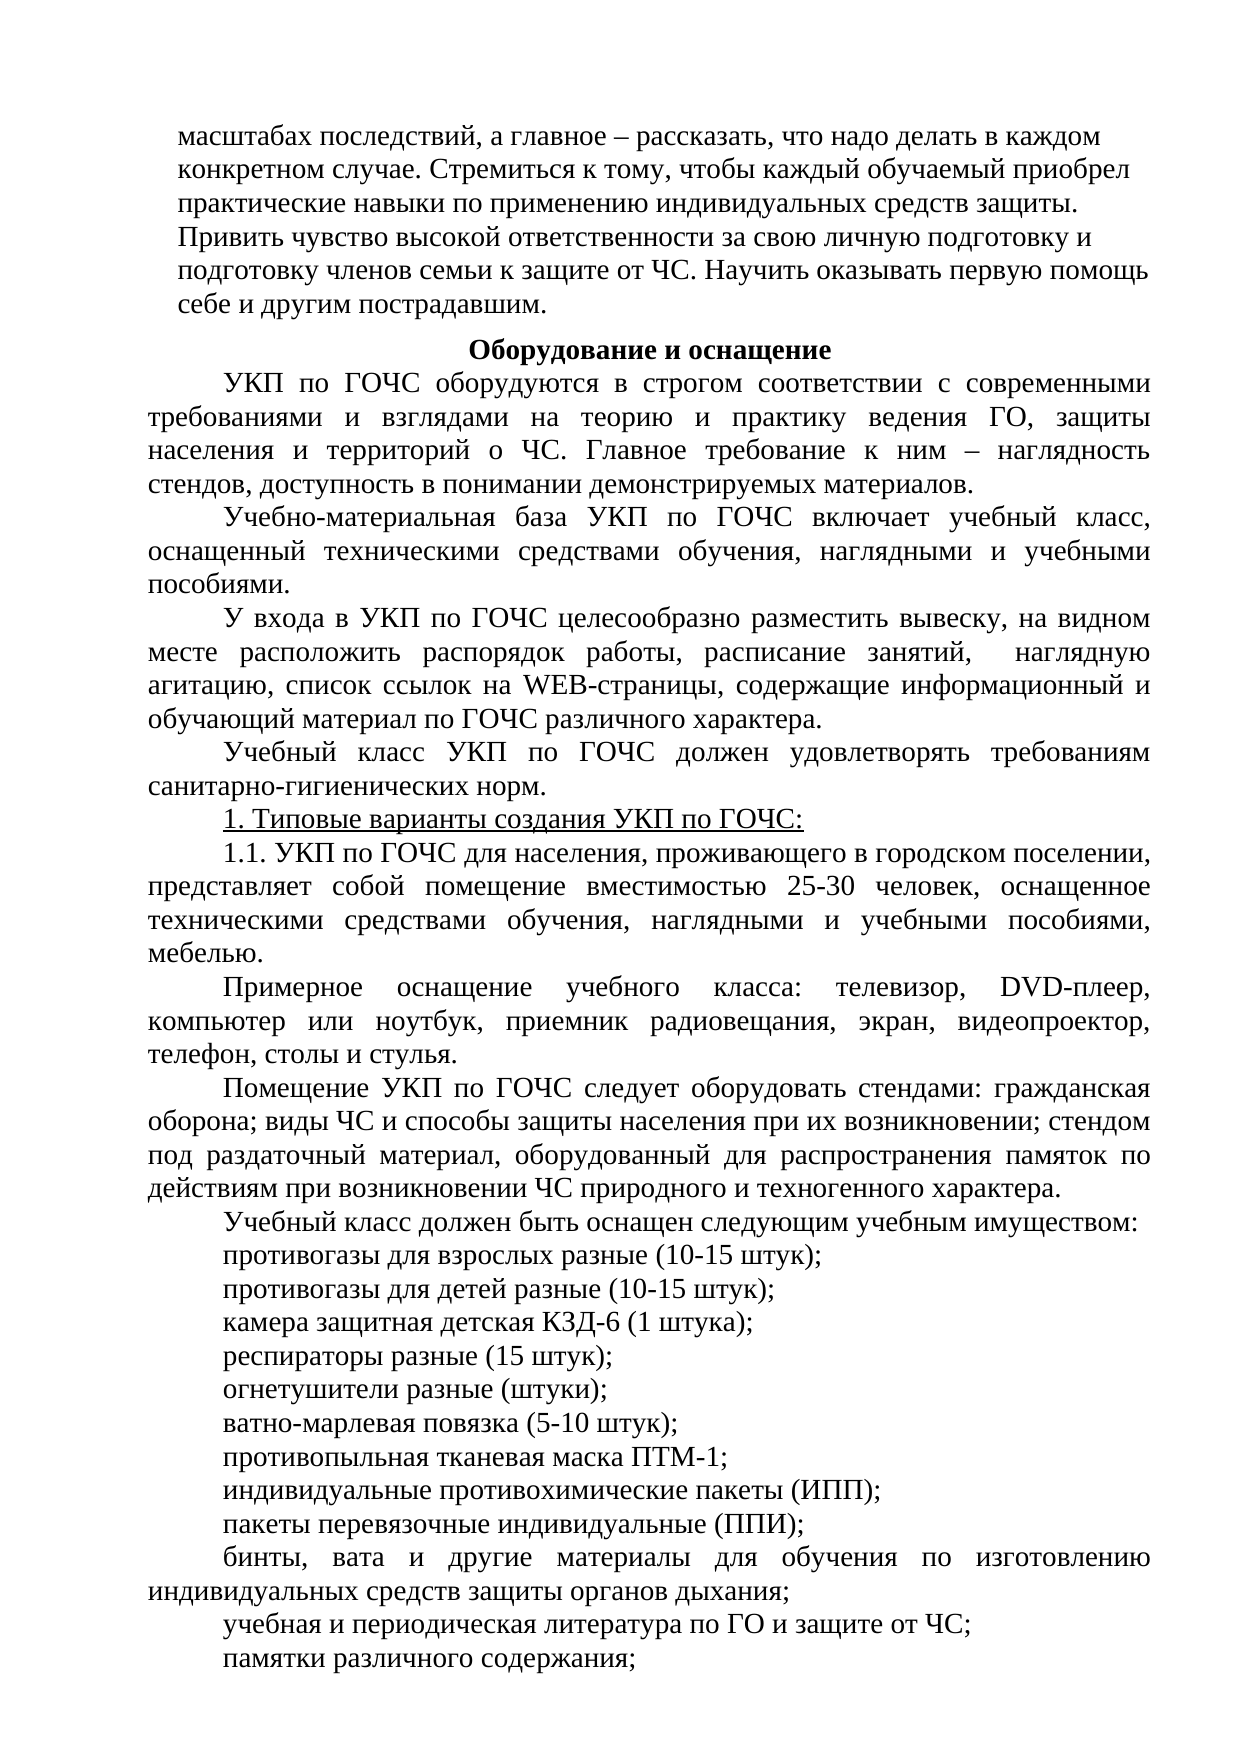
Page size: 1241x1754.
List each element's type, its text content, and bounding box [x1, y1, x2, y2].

text УКП по ГОЧС оборудуются в строгом соответствии с современными требованиями и взглядами на теорию и практику ведения ГО, защиты населения и территорий о ЧС. Главное требование к ним – наглядность стендов, доступность в понимании демонстрируемых материалов. [148, 365, 1152, 499]
text пакеты перевязочные индивидуальные (ППИ); [148, 1506, 1152, 1539]
text ватно-марлевая повязка (5-10 штук); [148, 1405, 1152, 1439]
text Учебный класс УКП по ГОЧС должен удовлетворять требованиям санитарно-гигиенических норм. [148, 734, 1152, 801]
text Оборудование и оснащение [148, 332, 1152, 365]
text Учебно-материальная база УКП по ГОЧС включает учебный класс, оснащенный техническими средствами обучения, наглядными и учебными пособиями. [148, 499, 1152, 600]
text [177, 118, 1152, 319]
text огнетушители разные (штуки); [148, 1372, 1152, 1405]
text респираторы разные (15 штук); [148, 1338, 1152, 1372]
text памятки различного содержания; [148, 1640, 1152, 1673]
text индивидуальные противохимические пакеты (ИПП); [148, 1472, 1152, 1506]
text противопыльная тканевая маска ПТМ-1; [148, 1439, 1152, 1472]
text Примерное оснащение учебного класса: телевизор, DVD-плеер, компьютер или ноутбук, приемник радиовещания, экран, видеопроектор, телефон, столы и стулья. [148, 969, 1152, 1070]
text У входа в УКП по ГОЧС целесообразно разместить вывеску, на видном месте расположить распорядок работы, расписание занятий, наглядную агитацию, список ссылок на WEB-страницы, содержащие информационный и обучающий материал по ГОЧС различного характера. [148, 600, 1152, 734]
text 1. Типовые варианты создания УКП по ГОЧС: [148, 801, 1152, 835]
text Учебный класс должен быть оснащен следующим учебным имуществом: [148, 1204, 1152, 1237]
text камера защитная детская КЗД-6 (1 штука); [148, 1304, 1152, 1338]
text бинты, вата и другие материалы для обучения по изготовлению индивидуальных средств защиты органов дыхания; [148, 1539, 1152, 1606]
text Помещение УКП по ГОЧС следует оборудовать стендами: гражданская оборона; виды ЧС и способы защиты населения при их возникновении; стендом под раздаточный материал, оборудованный для распространения памяток по действиям при возникновении ЧС природного и техногенного характера. [148, 1070, 1152, 1204]
text 1.1. УКП по ГОЧС для населения, проживающего в городском поселении, представляет собой помещение вместимостью 25-30 человек, оснащенное техническими средствами обучения, наглядными и учебными пособиями, мебелью. [148, 835, 1152, 969]
text учебная и периодическая литература по ГО и защите от ЧС; [148, 1606, 1152, 1640]
text противогазы для детей разные (10-15 штук); [148, 1271, 1152, 1304]
text противогазы для взрослых разные (10-15 штук); [148, 1237, 1152, 1271]
